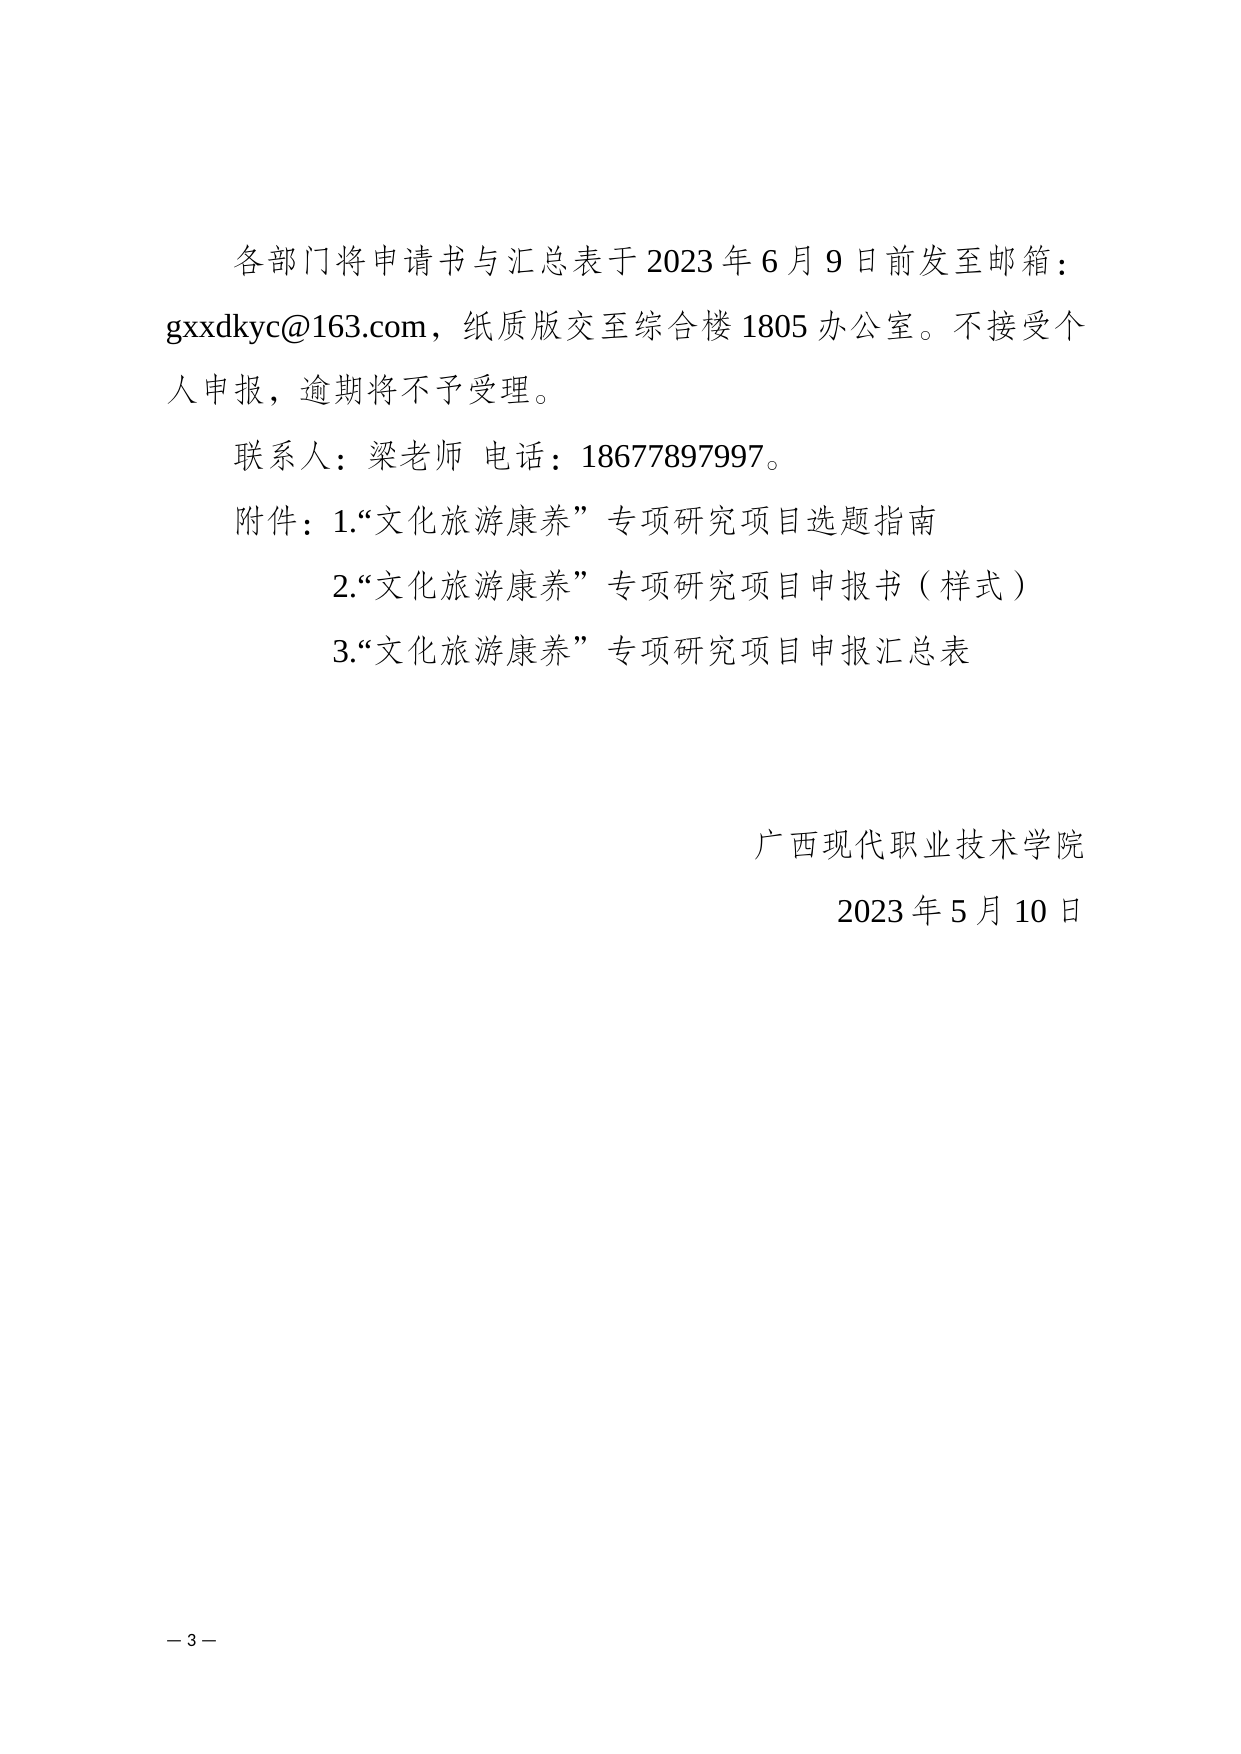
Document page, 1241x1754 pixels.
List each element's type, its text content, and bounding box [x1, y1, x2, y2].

text 附件：1.“文化旅游康养”专项研究项目选题指南 [165, 488, 1087, 553]
text 联系人：梁老师 电话：18677897997。 [165, 423, 1087, 488]
text 3.“文化旅游康养”专项研究项目申报汇总表 [165, 618, 1087, 683]
text 2023年5月10日 [165, 878, 1087, 943]
text 2.“文化旅游康养”专项研究项目申报书（样式） [165, 553, 1087, 618]
text 广西现代职业技术学院 [165, 813, 1087, 878]
text 各部门将申请书与汇总表于2023年6月9日前发至邮箱：gxxdkyc@163.com，纸质版交至综合楼1805办公室。不接受个人申报，逾期将不予受理。 [165, 228, 1087, 423]
